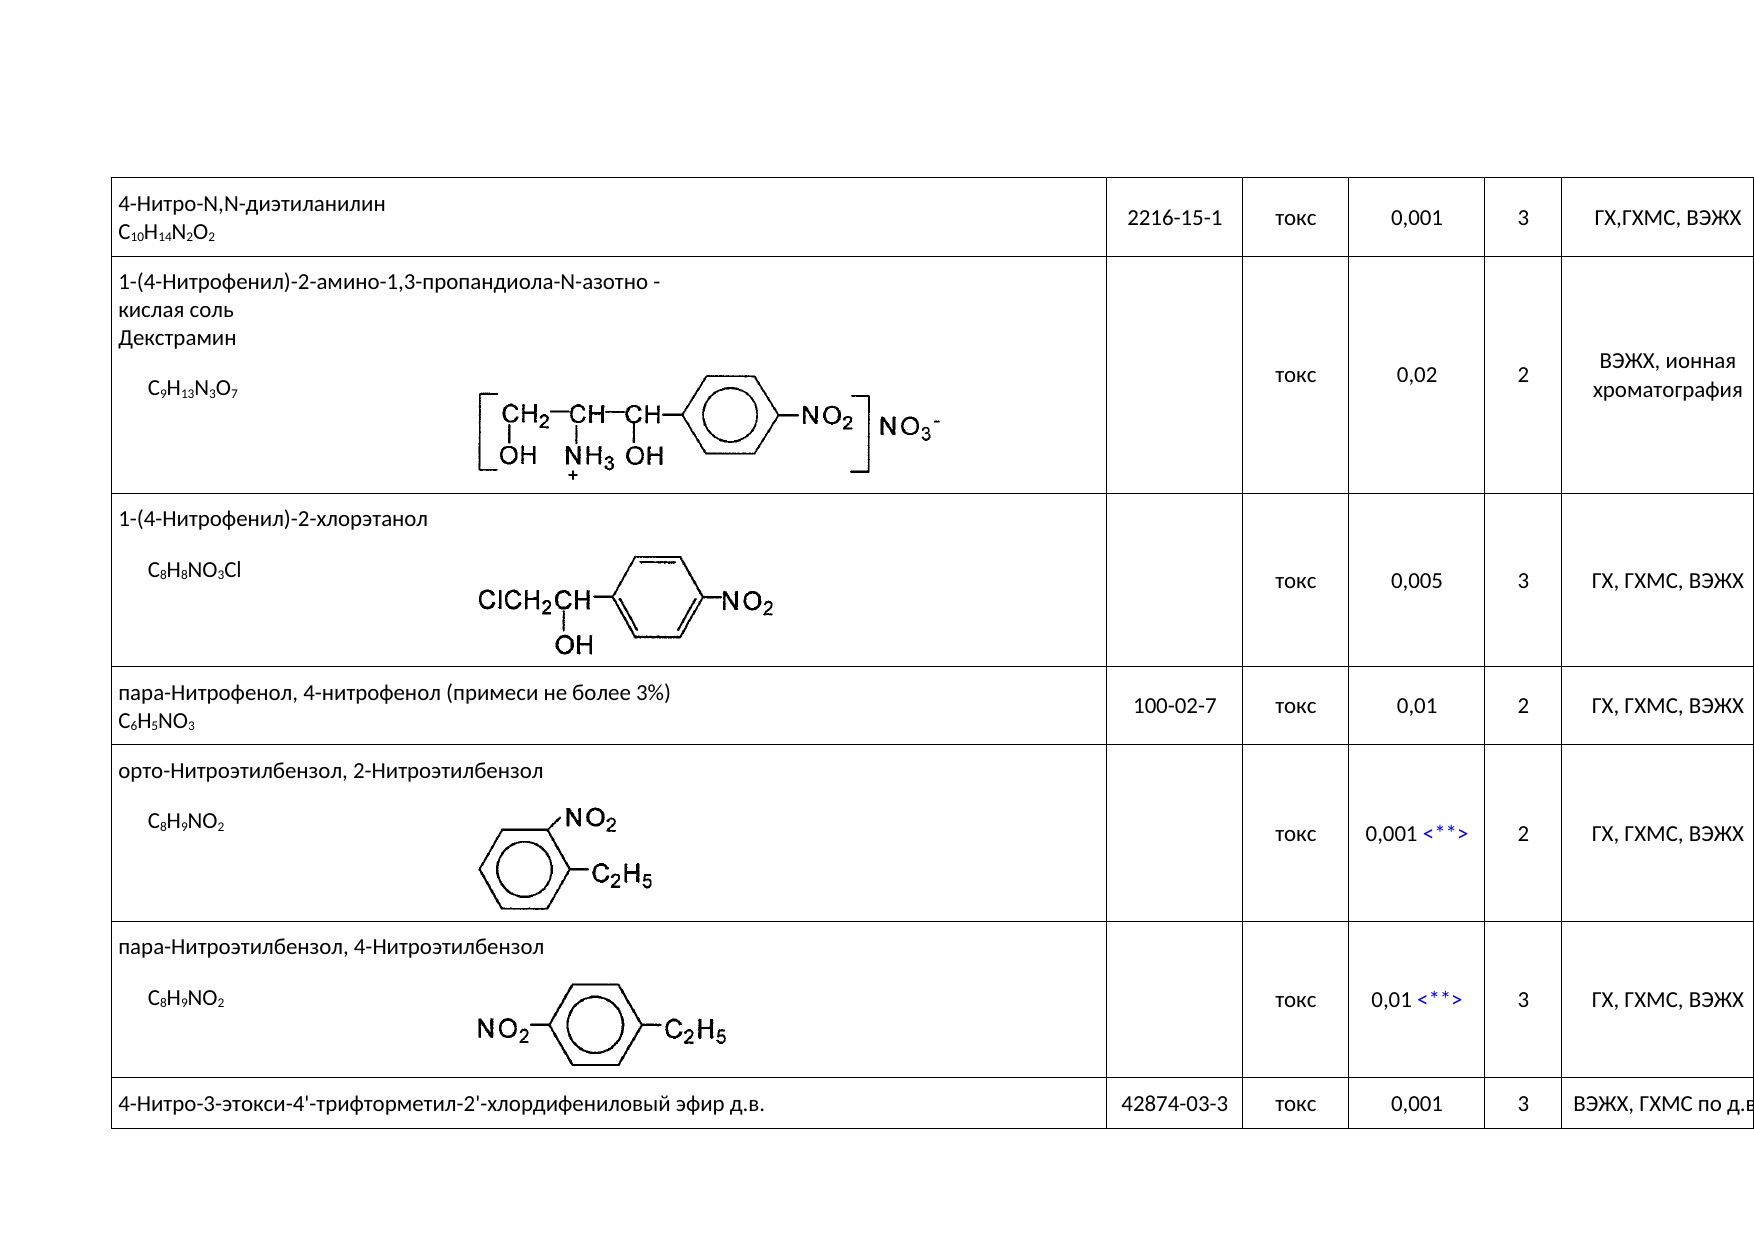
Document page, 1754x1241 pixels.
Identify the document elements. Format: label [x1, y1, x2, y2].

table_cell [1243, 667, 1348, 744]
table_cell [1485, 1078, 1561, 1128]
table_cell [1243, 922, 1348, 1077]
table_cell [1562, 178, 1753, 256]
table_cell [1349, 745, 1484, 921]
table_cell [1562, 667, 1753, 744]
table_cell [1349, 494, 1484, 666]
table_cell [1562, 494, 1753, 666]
picture [477, 554, 774, 656]
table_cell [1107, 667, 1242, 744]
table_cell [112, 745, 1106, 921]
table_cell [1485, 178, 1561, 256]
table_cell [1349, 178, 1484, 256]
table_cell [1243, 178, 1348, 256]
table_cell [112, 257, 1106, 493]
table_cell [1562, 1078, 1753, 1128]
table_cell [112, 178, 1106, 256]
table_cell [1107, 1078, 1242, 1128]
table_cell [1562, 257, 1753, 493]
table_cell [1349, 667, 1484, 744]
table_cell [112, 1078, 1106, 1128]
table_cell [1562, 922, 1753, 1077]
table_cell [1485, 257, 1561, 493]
picture [477, 373, 942, 482]
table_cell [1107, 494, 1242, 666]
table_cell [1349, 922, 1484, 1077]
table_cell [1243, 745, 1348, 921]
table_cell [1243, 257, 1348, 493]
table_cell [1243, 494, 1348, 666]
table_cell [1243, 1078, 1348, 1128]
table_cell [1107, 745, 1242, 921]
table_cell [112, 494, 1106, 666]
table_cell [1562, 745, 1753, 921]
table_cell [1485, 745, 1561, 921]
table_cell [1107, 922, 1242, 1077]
picture [477, 982, 727, 1067]
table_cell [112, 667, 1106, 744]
picture [477, 806, 653, 911]
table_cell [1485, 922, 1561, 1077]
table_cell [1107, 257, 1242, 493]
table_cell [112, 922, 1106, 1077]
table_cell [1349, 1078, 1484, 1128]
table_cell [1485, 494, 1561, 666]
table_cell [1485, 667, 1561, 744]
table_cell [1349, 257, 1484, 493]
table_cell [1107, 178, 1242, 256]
